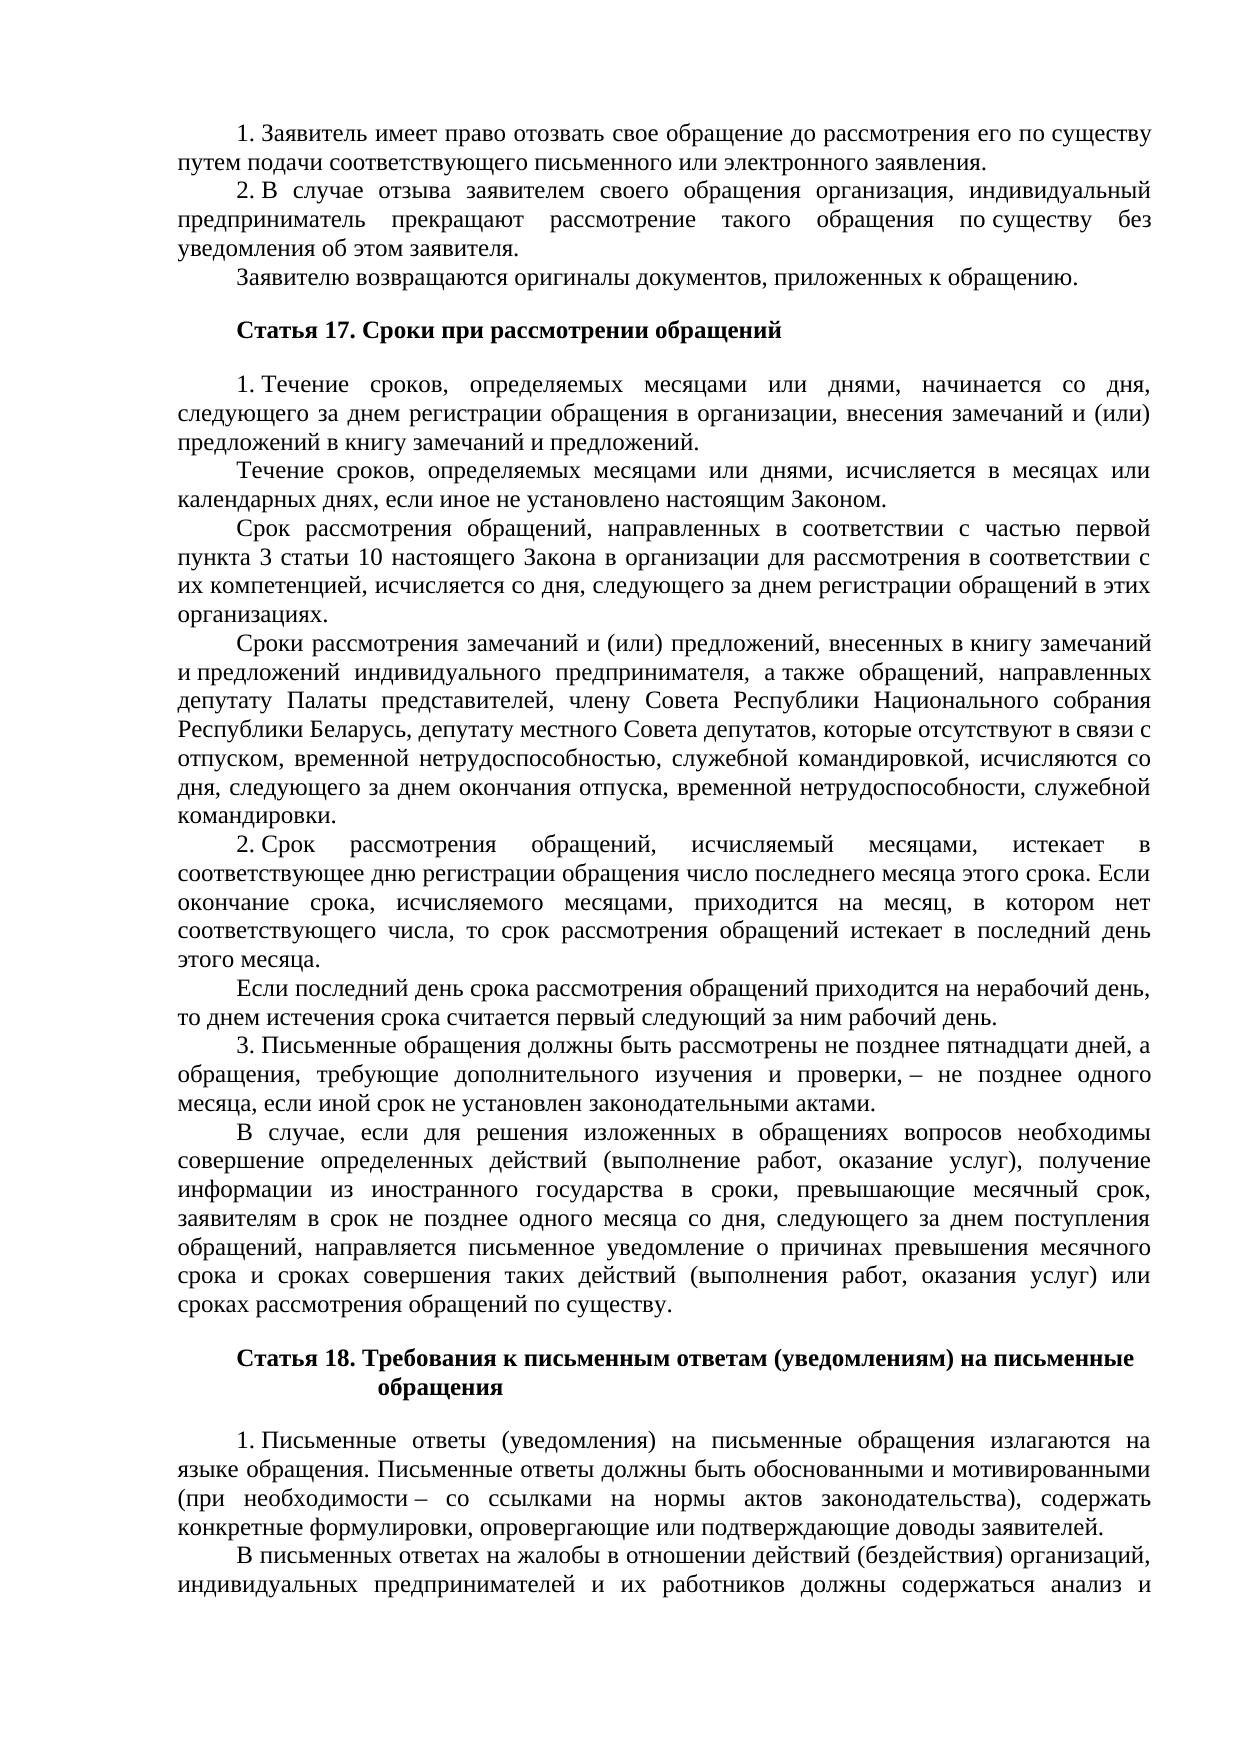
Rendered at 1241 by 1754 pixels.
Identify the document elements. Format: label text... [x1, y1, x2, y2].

text Статья 17. Сроки при рассмотрении обращений [236, 316, 1152, 344]
text Сроки рассмотрения замечаний и (или) предложений, внесенных в книгу замечаний и предложений индивидуального предпринимателя, а также обращений, направленных депутату Палаты представителей, члену Совета Республики Национального собрания Республики Беларусь, депутату местного Совета депутатов, которые отсутствуют в связи с отпуском, временной нетрудоспособностью, служебной командировкой, исчисляются со дня, следующего за днем окончания отпуска, временной нетрудоспособности, служебной командировки. [177, 628, 1152, 829]
text 3. Письменные обращения должны быть рассмотрены не позднее пятнадцати дней, а обращения, требующие дополнительного изучения и проверки, – не позднее одного месяца, если иной срок не установлен законодательными актами. [177, 1031, 1152, 1117]
text Если последний день срока рассмотрения обращений приходится на нерабочий день, то днем истечения срока считается первый следующий за ним рабочий день. [177, 973, 1152, 1031]
text 2. Срок рассмотрения обращений, исчисляемый месяцами, истекает в соответствующее дню регистрации обращения число последнего месяца этого срока. Если окончание срока, исчисляемого месяцами, приходится на месяц, в котором нет соответствующего числа, то срок рассмотрения обращений истекает в последний день этого месяца. [177, 829, 1152, 973]
text Статья 18. Требования к письменным ответам (уведомлениям) на письменные обращения [236, 1343, 1152, 1401]
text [177, 1541, 1152, 1598]
text В случае, если для решения изложенных в обращениях вопросов необходимы совершение определенных действий (выполнение работ, оказание услуг), получение информации из иностранного государства в сроки, превышающие месячный срок, заявителям в срок не позднее одного месяца со дня, следующего за днем поступления обращений, направляется письменное уведомление о причинах превышения месячного срока и сроках совершения таких действий (выполнения работ, оказания услуг) или сроках рассмотрения обращений по существу. [177, 1117, 1152, 1318]
text 1. Течение сроков, определяемых месяцами или днями, начинается со дня, следующего за днем регистрации обращения в организации, внесения замечаний и (или) предложений в книгу замечаний и предложений. [177, 369, 1152, 456]
text Заявителю возвращаются оригиналы документов, приложенных к обращению. [177, 262, 1152, 291]
text Срок рассмотрения обращений, направленных в соответствии с частью первой пункта 3 статьи 10 настоящего Закона в организации для рассмотрения в соответствии с их компетенцией, исчисляется со дня, следующего за днем регистрации обращений в этих организациях. [177, 513, 1152, 628]
text Течение сроков, определяемых месяцами или днями, исчисляется в месяцах или календарных днях, если иное не установлено настоящим Законом. [177, 456, 1152, 513]
text 1. Заявитель имеет право отозвать свое обращение до рассмотрения его по существу путем подачи соответствующего письменного или электронного заявления. [177, 118, 1152, 176]
text 1. Письменные ответы (уведомления) на письменные обращения излагаются на языке обращения. Письменные ответы должны быть обоснованными и мотивированными (при необходимости – со ссылками на нормы актов законодательства), содержать конкретные формулировки, опровергающие или подтверждающие доводы заявителей. [177, 1426, 1152, 1541]
text 2. В случае отзыва заявителем своего обращения организация, индивидуальный предприниматель прекращают рассмотрение такого обращения по существу без уведомления об этом заявителя. [177, 176, 1152, 262]
